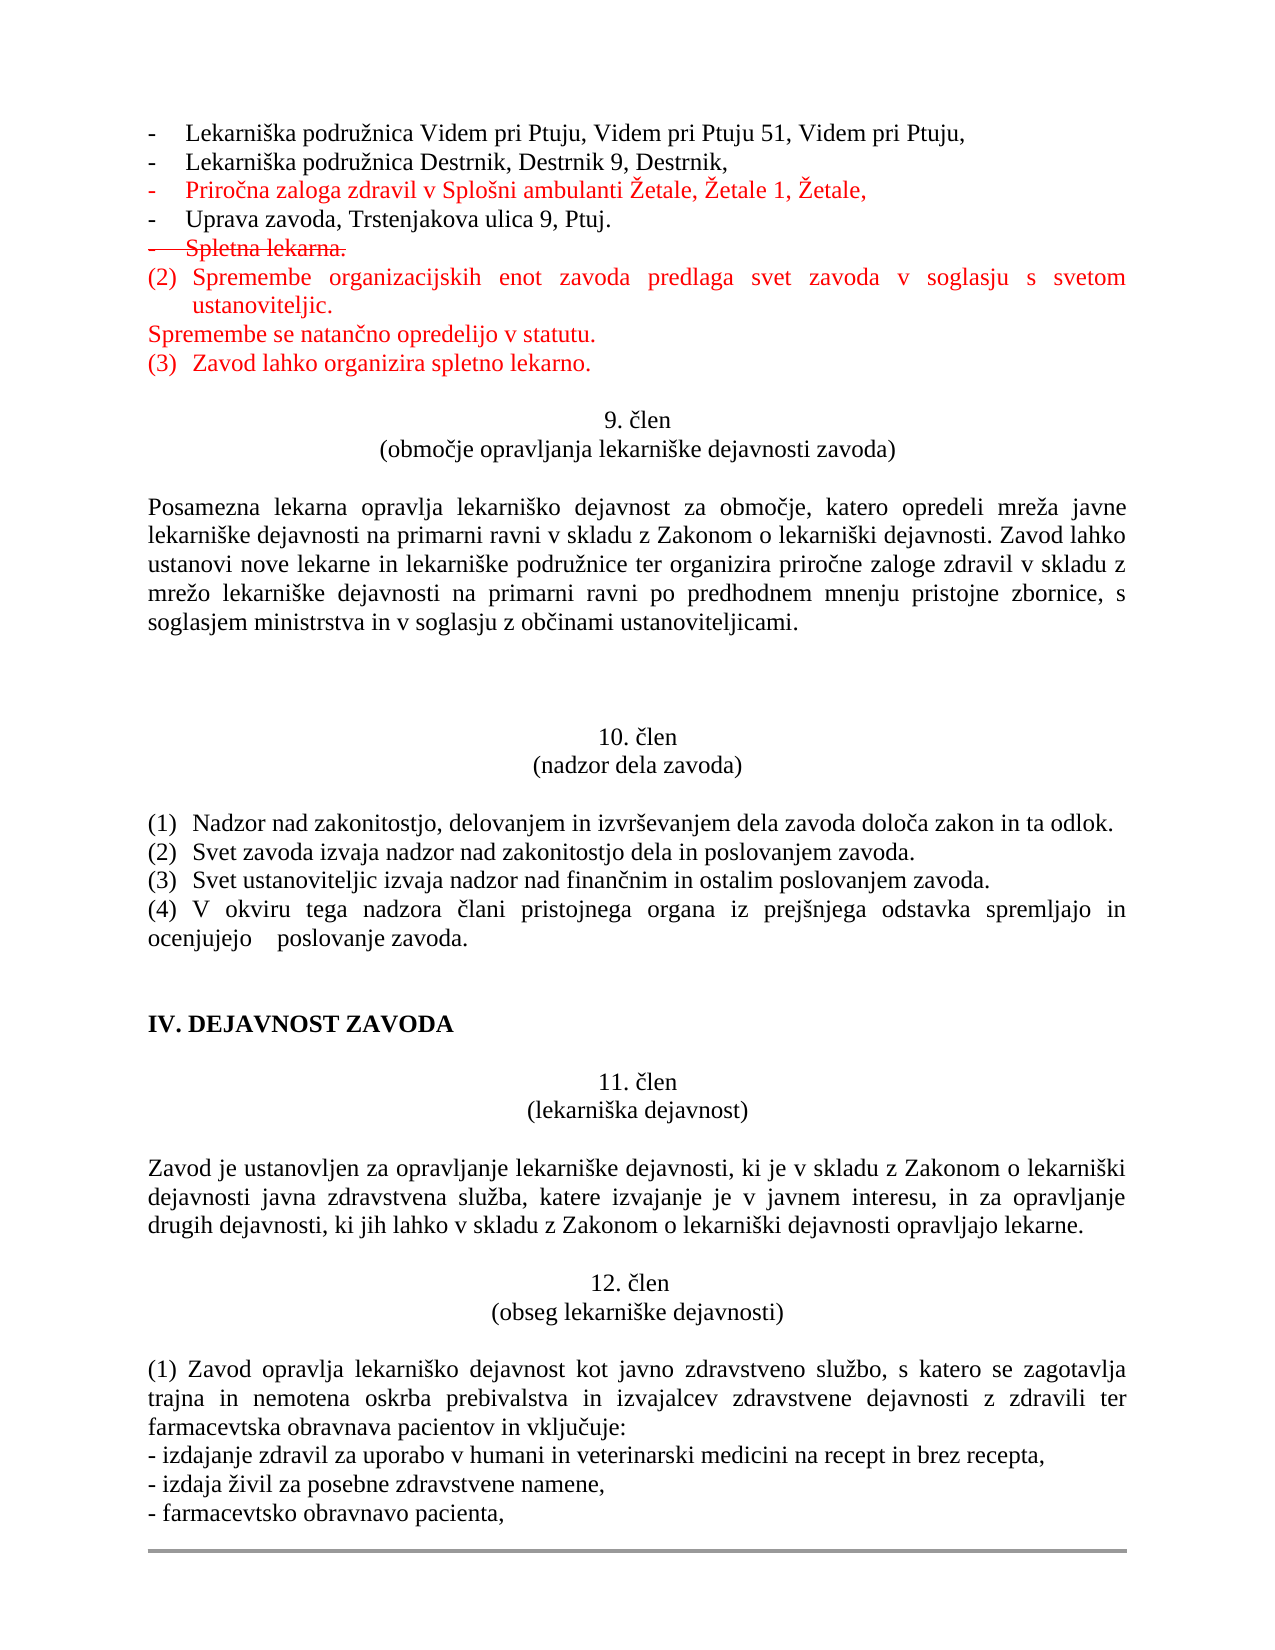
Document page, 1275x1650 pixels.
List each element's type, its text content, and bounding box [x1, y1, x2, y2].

text Spremembe se natančno opredelijo v statutu. [148, 319, 1127, 348]
list Svet ustanoviteljic izvaja nadzor nad finančnim in ostalim poslovanjem zavoda. [148, 866, 1127, 894]
text IV. DEJAVNOST ZAVODA [148, 1009, 1127, 1038]
list Spremembe organizacijskih enot zavoda predlaga svet zavoda v soglasju s svetom ustanoviteljic. [148, 262, 1127, 319]
text (lekarniška dejavnost) [148, 1096, 1127, 1124]
text (nadzor dela zavoda) [148, 751, 1127, 779]
text Zavod je ustanovljen za opravljanje lekarniške dejavnosti, ki je v skladu z Zakonom o lekarniški dejavnosti javna zdravstvena služba, katere izvajanje je v javnem interesu, in za opravljanje drugih dejavnosti, ki jih lahko v skladu z Zakonom o lekarniški dejavnosti opravljajo lekarne. [148, 1153, 1127, 1239]
text 10. člen [148, 722, 1127, 751]
list Uprava zavoda, Trstenjakova ulica 9, Ptuj. [148, 204, 1127, 233]
list Nadzor nad zakonitostjo, delovanjem in izvrševanjem dela zavoda določa zakon in ta odlok. [148, 808, 1127, 837]
text Posamezna lekarna opravlja lekarniško dejavnost za območje, katero opredeli mreža javne lekarniške dejavnosti na primarni ravni v skladu z Zakonom o lekarniški dejavnosti. Zavod lahko ustanovi nove lekarne in lekarniške podružnice ter organizira priročne zaloge zdravil v skladu z mrežo lekarniške dejavnosti na primarni ravni po predhodnem mnenju pristojne zbornice, s soglasjem ministrstva in v soglasju z občinami ustanoviteljicami. [148, 492, 1127, 636]
text - izdaja živil za posebne zdravstvene namene, [148, 1469, 1127, 1498]
list Svet zavoda izvaja nadzor nad zakonitostjo dela in poslovanjem zavoda. [148, 837, 1127, 866]
text - farmacevtsko obravnavo pacienta, [148, 1498, 1127, 1527]
text - izdajanje zdravil za uporabo v humani in veterinarski medicini na recept in brez recepta, [148, 1441, 1127, 1469]
list Zavod lahko organizira spletno lekarno. [148, 348, 1127, 377]
text 12. člen [516, 1268, 1127, 1297]
list Spletna lekarna. [148, 233, 1127, 262]
list Lekarniška podružnica Videm pri Ptuju, Videm pri Ptuju 51, Videm pri Ptuju, [148, 118, 1127, 147]
text 11. člen [148, 1067, 1127, 1096]
text (1) Zavod opravlja lekarniško dejavnost kot javno zdravstveno službo, s katero se zagotavlja trajna in nemotena oskrba prebivalstva in izvajalcev zdravstvene dejavnosti z zdravili ter farmacevtska obravnava pacientov in vključuje: [148, 1354, 1127, 1441]
text 9. člen [148, 406, 1127, 434]
text (4) V okviru tega nadzora člani pristojnega organa iz prejšnjega odstavka spremljajo in ocenjujejo poslovanje zavoda. [148, 894, 1127, 952]
text (obseg lekarniške dejavnosti) [148, 1297, 1127, 1326]
list Priročna zaloga zdravil v Splošni ambulanti Žetale, Žetale 1, Žetale, [148, 176, 1127, 204]
text (območje opravljanja lekarniške dejavnosti zavoda) [148, 434, 1127, 463]
list Lekarniška podružnica Destrnik, Destrnik 9, Destrnik, [148, 147, 1127, 176]
